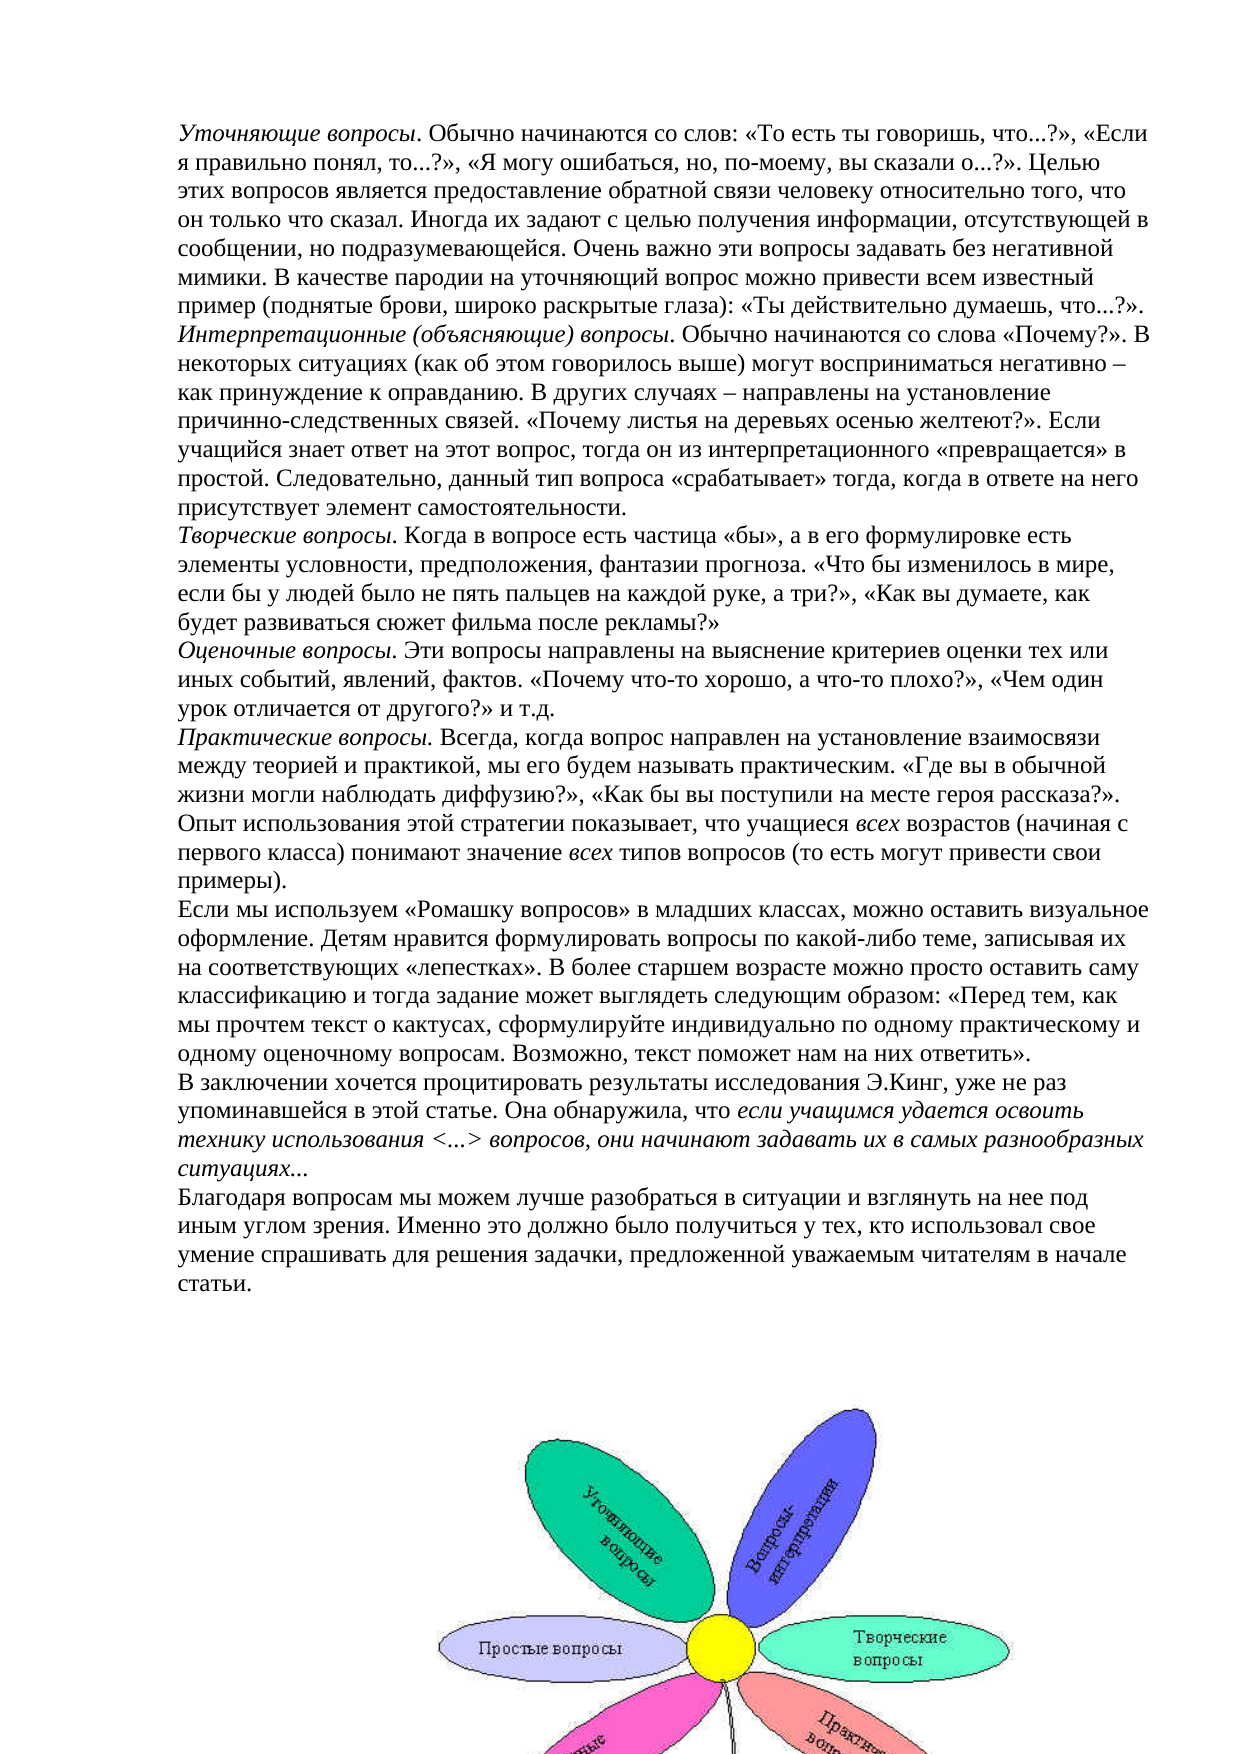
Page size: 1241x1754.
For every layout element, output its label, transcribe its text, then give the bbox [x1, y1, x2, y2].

text В заключении хочется процитировать результаты исследования Э.Кинг, уже не раз упоминавшейся в этой статье. Она обнаружила, что если учащимся удается освоить технику использования <...> вопросов, они начинают задавать их в самых разнообразных ситуациях... [177, 1067, 1152, 1182]
text Если мы используем «Ромашку вопросов» в младших классах, можно оставить визуальное оформление. Детям нравится формулировать вопросы по какой-либо теме, записывая их на соответствующих «лепестках». В более старшем возрасте можно просто оставить саму классификацию и тогда задание может выглядеть следующим образом: «Перед тем, как мы прочтем текст о кактусах, сформулируйте индивидуально по одному практическому и одному оценочному вопросам. Возможно, текст поможет нам на них ответить». [177, 894, 1152, 1067]
text Практические вопросы. Всегда, когда вопрос направлен на установление взаимосвязи между теорией и практикой, мы его будем называть практическим. «Где вы в обычной жизни могли наблюдать диффузию?», «Как бы вы поступили на месте героя рассказа?». [177, 722, 1152, 808]
picture [346, 1370, 1096, 1754]
text Интерпретационные (объясняющие) вопросы. Обычно начинаются со слова «Почему?». В некоторых ситуациях (как об этом говорилось выше) могут восприниматься негативно – как принуждение к оправданию. В других случаях – направлены на установление причинно-следственных связей. «Почему листья на деревьях осенью желтеют?». Если учащийся знает ответ на этот вопрос, тогда он из интерпретационного «превращается» в простой. Следовательно, данный тип вопроса «срабатывает» тогда, когда в ответе на него присутствует элемент самостоятельности. [177, 319, 1152, 521]
text Уточняющие вопросы. Обычно начинаются со слов: «То есть ты говоришь, что...?», «Если я правильно понял, то...?», «Я могу ошибаться, но, по-моему, вы сказали о...?». Целью этих вопросов является предоставление обратной связи человеку относительно того, что он только что сказал. Иногда их задают с целью получения информации, отсутствующей в сообщении, но подразумевающейся. Очень важно эти вопросы задавать без негативной мимики. В качестве пародии на уточняющий вопрос можно привести всем известный пример (поднятые брови, широко раскрытые глаза): «Ты действительно думаешь, что...?». [177, 118, 1152, 319]
text Оценочные вопросы. Эти вопросы направлены на выяснение критериев оценки тех или иных событий, явлений, фактов. «Почему что-то хорошо, а что-то плохо?», «Чем один урок отличается от другого?» и т.д. [177, 636, 1152, 722]
text Опыт использования этой стратегии показывает, что учащиеся всех возрастов (начиная с первого класса) понимают значение всех типов вопросов (то есть могут привести свои примеры). [177, 808, 1152, 894]
text Творческие вопросы. Когда в вопросе есть частица «бы», а в его формулировке есть элементы условности, предположения, фантазии прогноза. «Что бы изменилось в мире, если бы у людей было не пять пальцев на каждой руке, а три?», «Как вы думаете, как будет развиваться сюжет фильма после рекламы?» [177, 521, 1152, 636]
text Благодаря вопросам мы можем лучше разобраться в ситуации и взглянуть на нее под иным углом зрения. Именно это должно было получиться у тех, кто использовал свое умение спрашивать для решения задачки, предложенной уважаемым читателям в начале статьи. [177, 1182, 1152, 1297]
